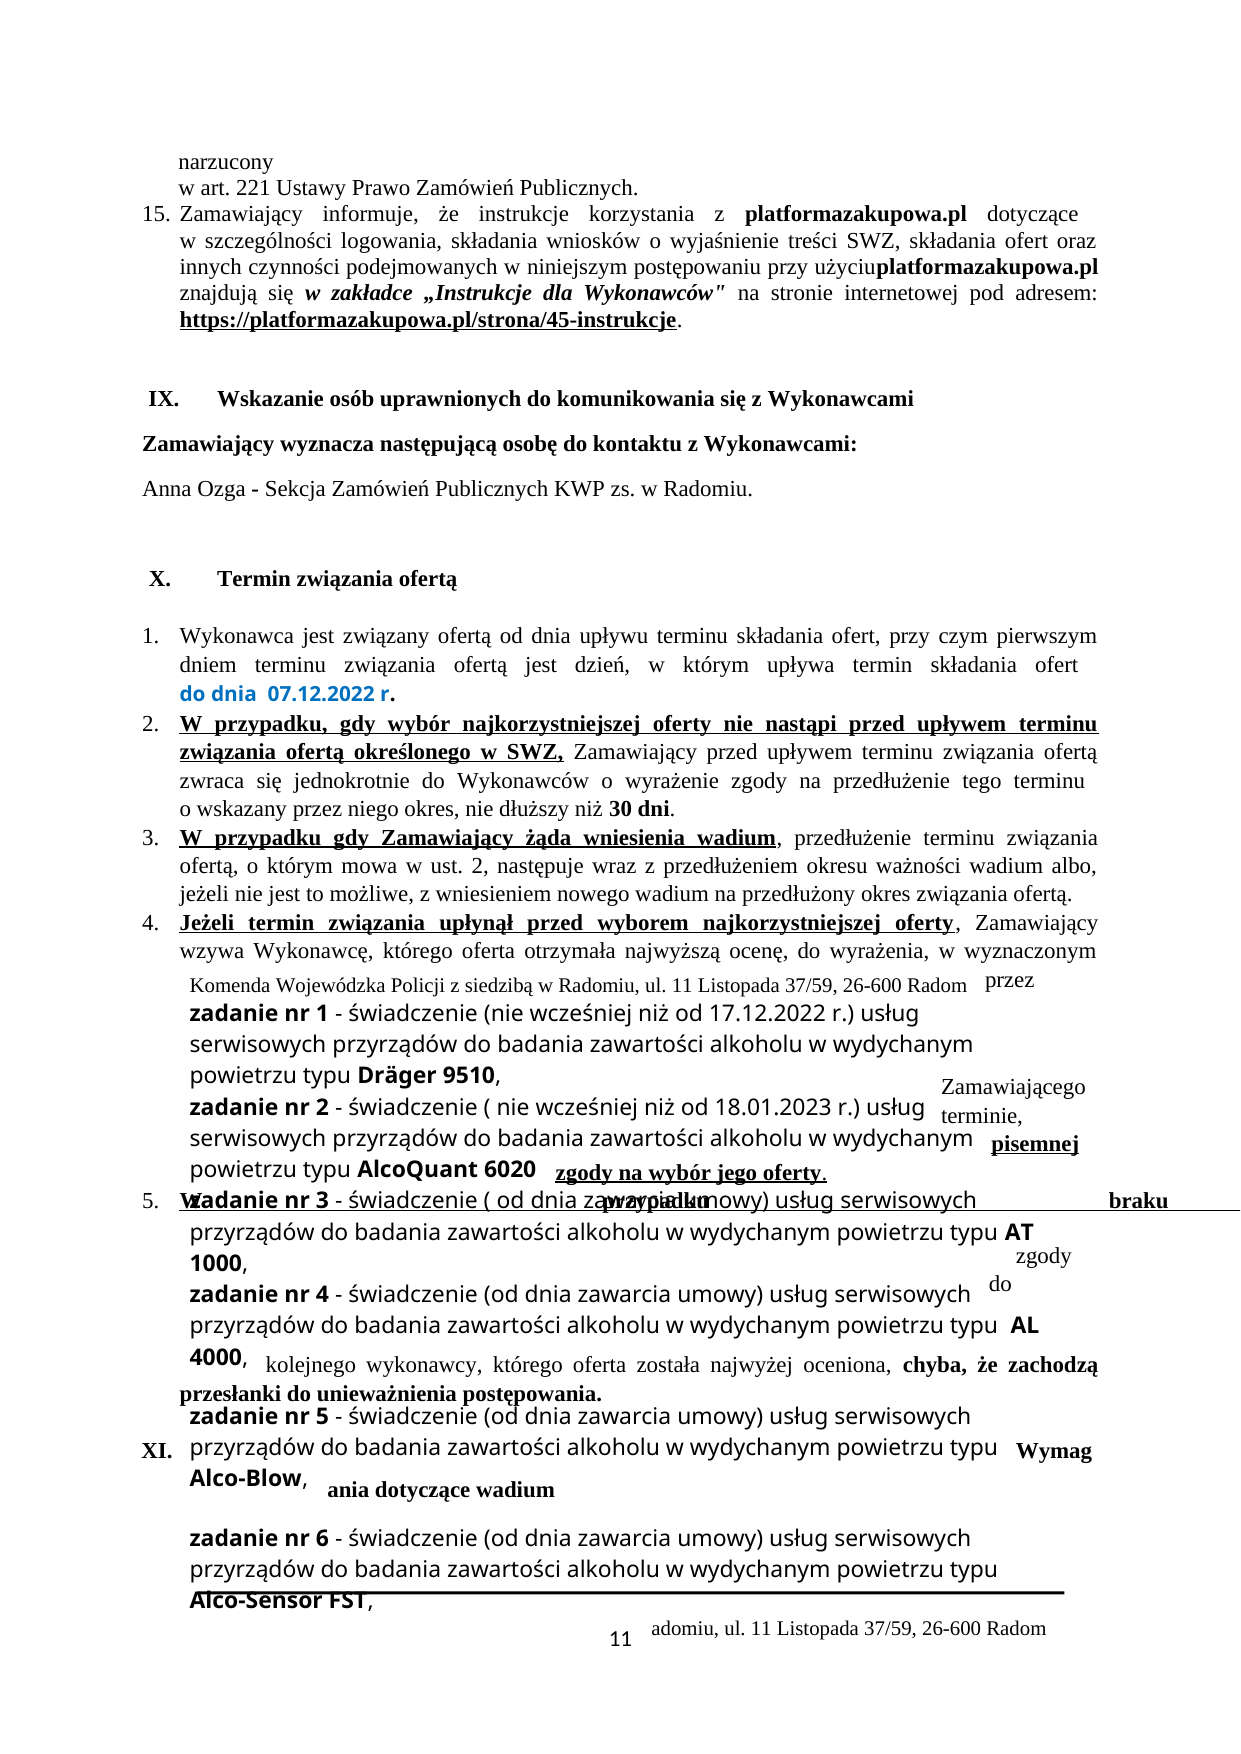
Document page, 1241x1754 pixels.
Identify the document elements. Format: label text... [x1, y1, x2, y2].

list Termin związania ofertą [171, 565, 1098, 592]
text Anna Ozga - Sekcja Zamówień Publicznych KWP zs. w Radomiu. [142, 475, 1098, 501]
text Zamawiający wyznacza następującą osobę do kontaktu z Wykonawcami: [142, 430, 1098, 456]
list Zamawiający informuje, że instrukcje korzystania z platformazakupowa.pl dotyczące w szczególności logowania, składania wniosków o wyjaśnienie treści SWZ, składania ofert oraz innych czynności podejmowanych w niniejszym postępowaniu przy użyciuplatformazakupowa.pl znajdują się w zakładce „Instrukcje dla Wykonawców" na stronie internetowej pod adresem: https://platformazakupowa.pl/strona/45-instrukcje. [142, 200, 1098, 332]
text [178, 148, 1098, 200]
list Jeżeli termin związania upłynął przed wyborem najkorzystniejszej oferty, Zamawiający wzywa Wykonawcę, którego oferta otrzymała najwyższą ocenę, do wyrażenia, w wyznaczonym przez Zamawiającego terminie, pisemnej zgody na wybór jego oferty. [142, 909, 1098, 1185]
list W przypadku braku zgody, o której mowa w ust. 4, Zamawiający zwraca się o wyrażenie takiej zgody do kolejnego wykonawcy, którego oferta została najwyżej oceniona, chyba, że zachodzą przesłanki do unieważnienia postępowania. [142, 1187, 1098, 1406]
list Wymagania dotyczące wadium [172, 1437, 1098, 1502]
list W przypadku gdy Zamawiający żąda wniesienia wadium, przedłużenie terminu związania ofertą, o którym mowa w ust. 2, następuje wraz z przedłużeniem okresu ważności wadium albo, jeżeli nie jest to możliwe, z wniesieniem nowego wadium na przedłużony okres związania ofertą. [142, 823, 1098, 907]
list Wskazanie osób uprawnionych do komunikowania się z Wykonawcami [179, 385, 1098, 411]
list W przypadku, gdy wybór najkorzystniejszej oferty nie nastąpi przed upływem terminu związania ofertą określonego w SWZ, Zamawiający przed upływem terminu związania ofertą zwraca się jednokrotnie do Wykonawców o wyrażenie zgody na przedłużenie tego terminu o wskazany przez niego okres, nie dłuższy niż 30 dni. [142, 710, 1098, 821]
list Wykonawca jest związany ofertą od dnia upływu terminu składania ofert, przy czym pierwszym dniem terminu związania ofertą jest dzień, w którym upływa termin składania ofert do dnia 07.12.2022 r. [142, 622, 1098, 708]
